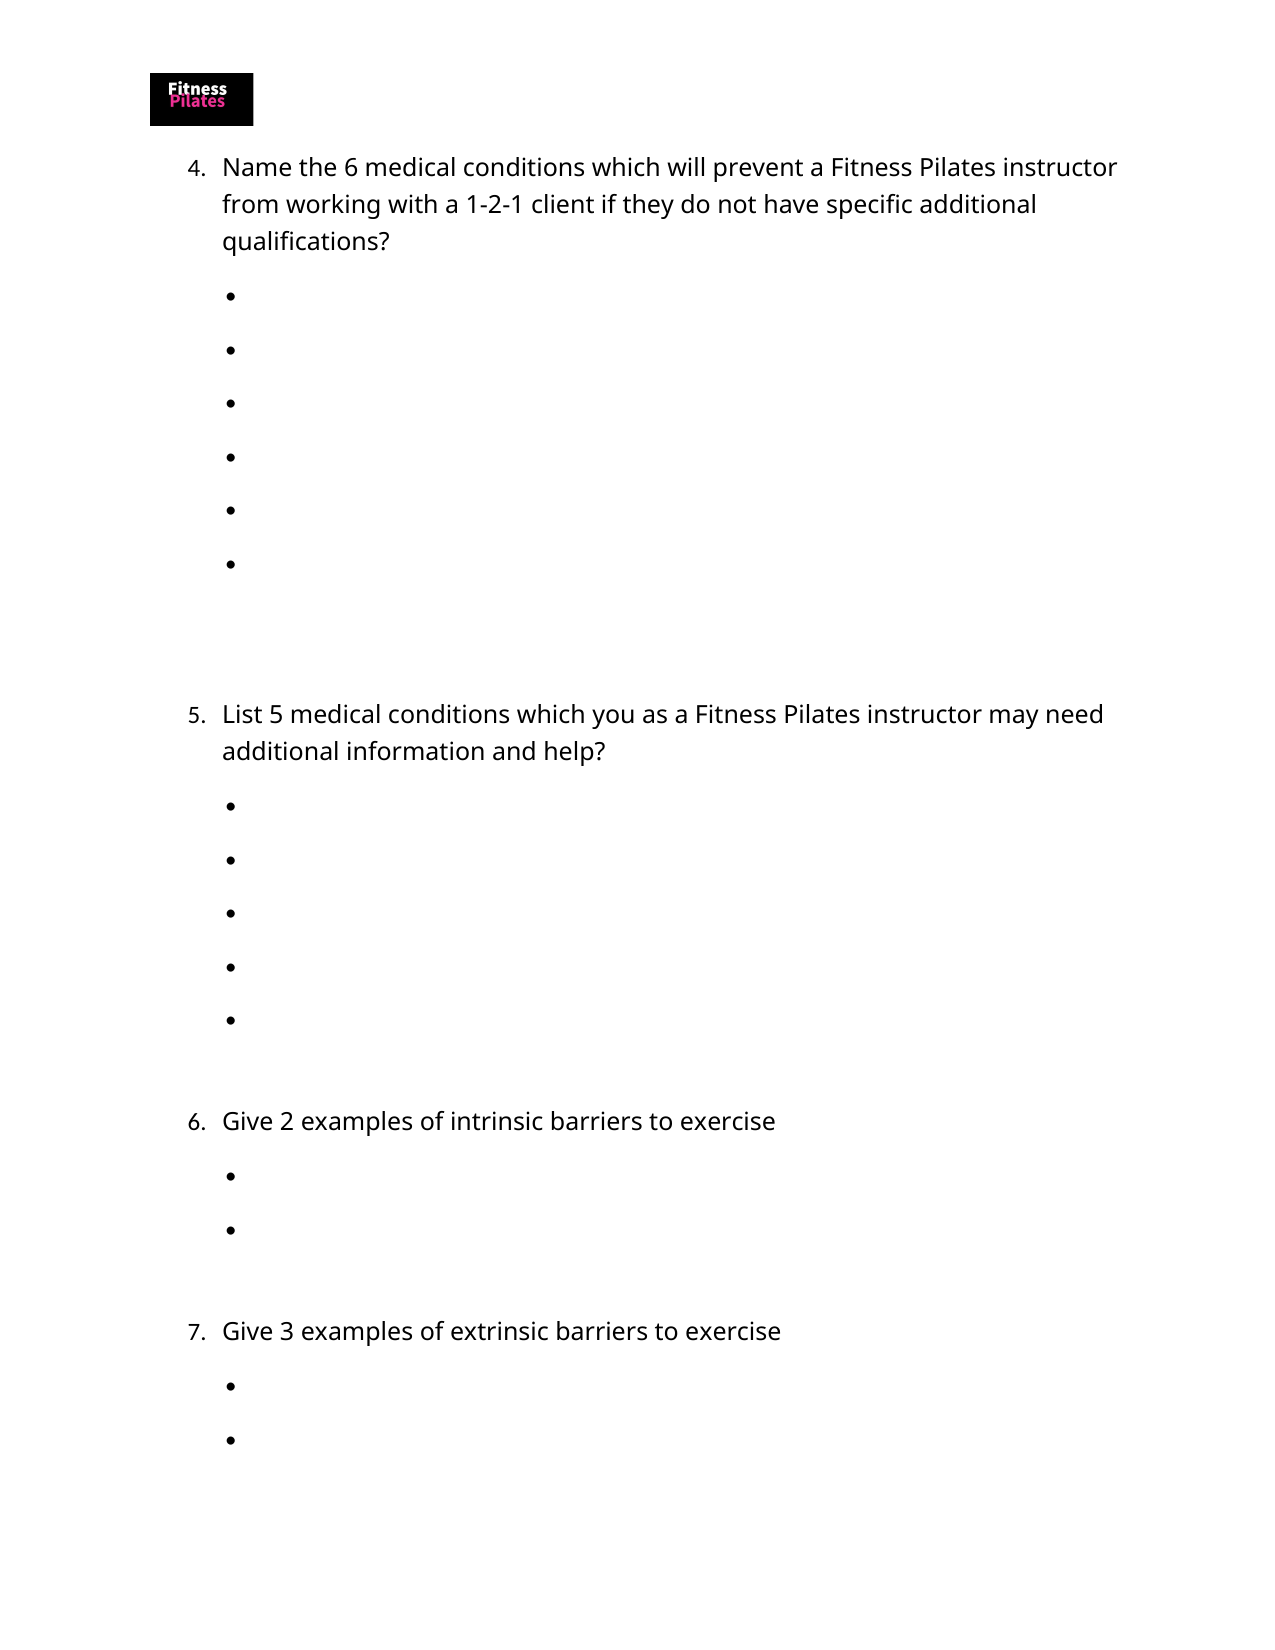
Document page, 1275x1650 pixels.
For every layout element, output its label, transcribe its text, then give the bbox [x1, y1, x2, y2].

list Give 2 examples of intrinsic barriers to exercise [187, 1104, 1125, 1138]
list List 5 medical conditions which you as a Fitness Pilates instructor may need additional information and help? [187, 697, 1125, 768]
list Name the 6 medical conditions which will prevent a Fitness Pilates instructor from working with a 1-2-1 client if they do not have specific additional qualifications? [187, 150, 1125, 258]
list Give 3 examples of extrinsic barriers to exercise [187, 1314, 1125, 1348]
picture [150, 73, 254, 126]
